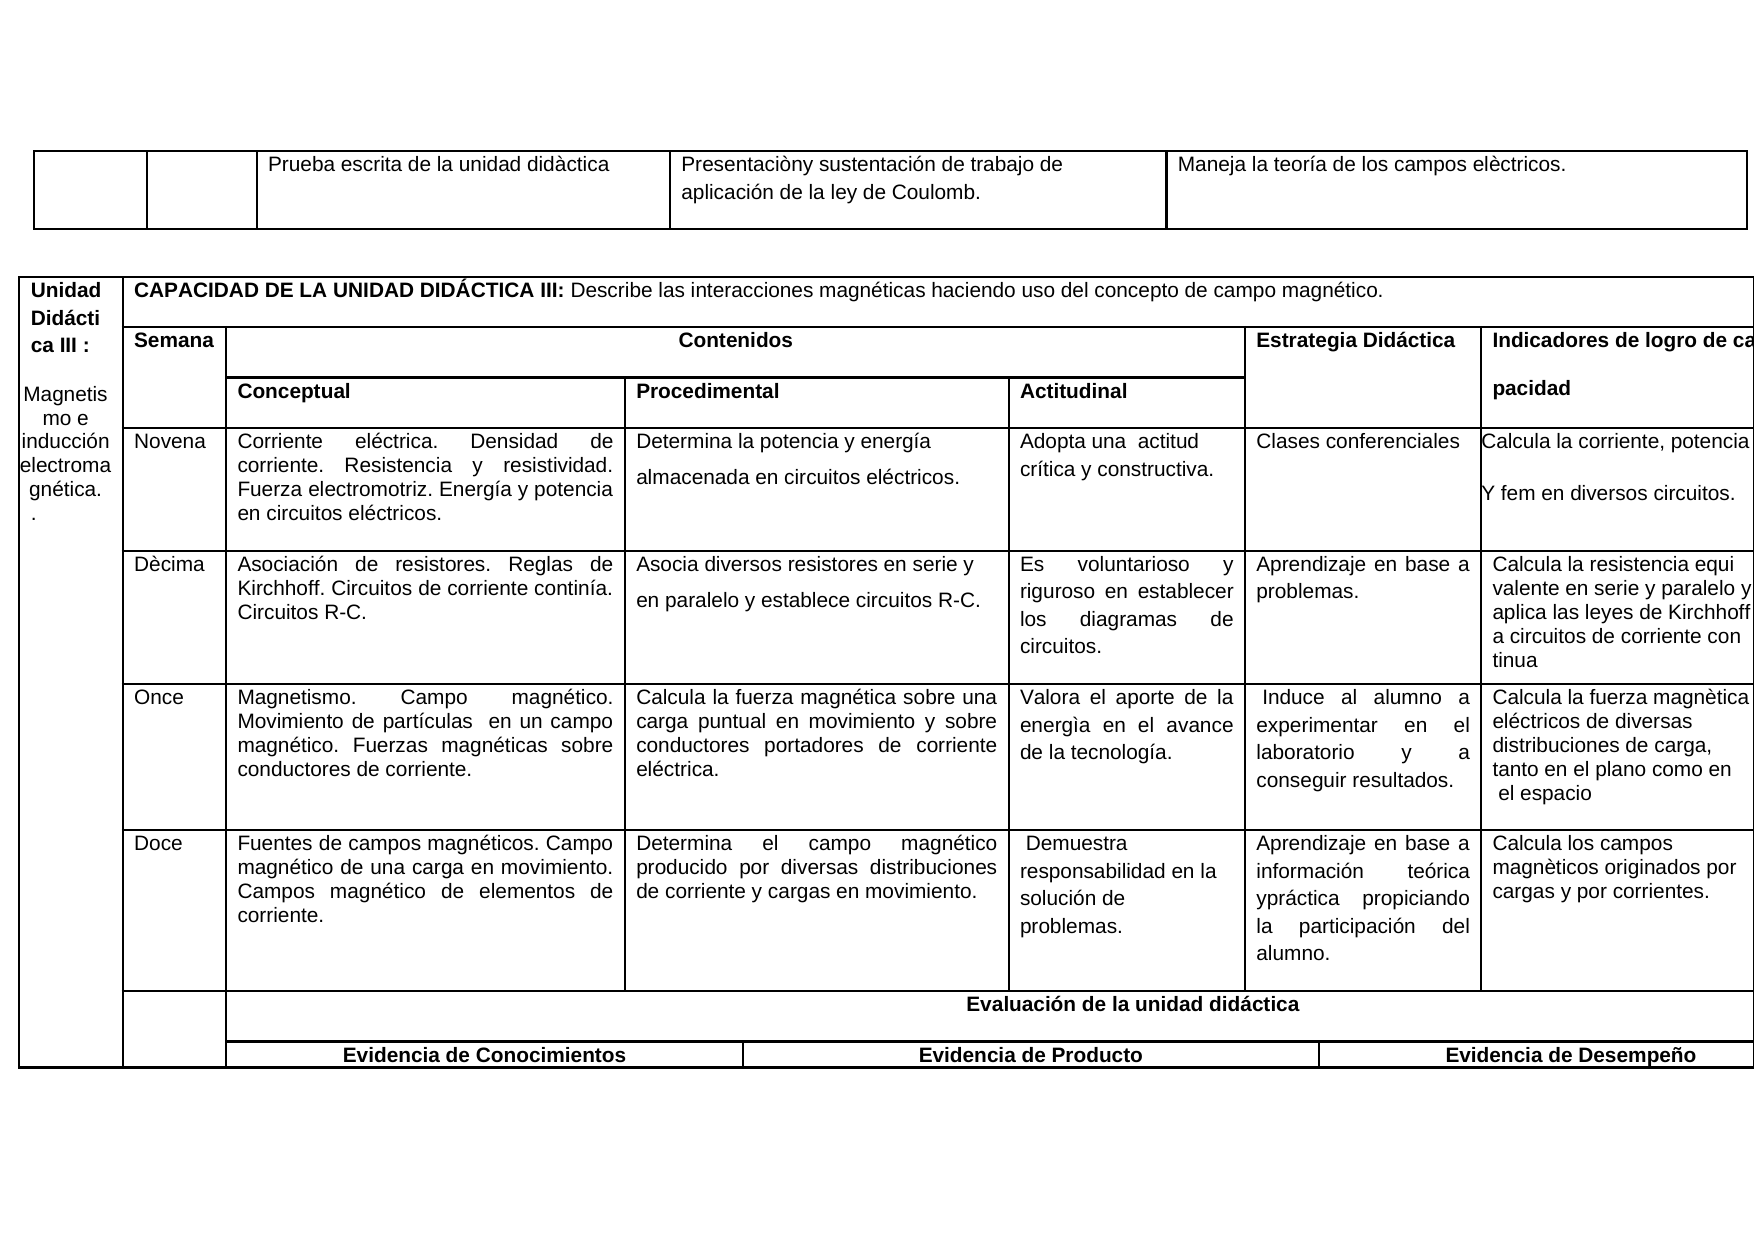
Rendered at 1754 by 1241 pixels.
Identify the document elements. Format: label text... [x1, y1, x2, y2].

table_cell Fuentes de campos magnéticos. Campo magnético de una carga en movimiento. Campos magnético de elementos de corriente. [227, 831, 624, 989]
table_cell Calcula la fuerza magnètica eléctricos de diversas distribuciones de carga, tanto en el plano como en el espacio [1482, 685, 1753, 829]
table_cell Calcula la corriente, potencia Y fem en diversos circuitos. [1482, 429, 1753, 550]
table_cell Actitudinal [1010, 379, 1244, 427]
table_cell Asocia diversos resistores en serie y en paralelo y establece circuitos R-C. [626, 552, 1008, 683]
table_cell Semana [124, 328, 225, 427]
table_cell Doce [124, 831, 225, 989]
table_cell Induce al alumno a experimentar en el laboratorio y a conseguir resultados. [1246, 685, 1480, 829]
table_cell Evaluación de la unidad didáctica [227, 992, 1753, 1040]
table_cell Determina la potencia y energía almacenada en circuitos eléctricos. [626, 429, 1008, 550]
table_cell Determina el campo magnético producido por diversas distribuciones de corriente y cargas en movimiento. [626, 831, 1008, 989]
table_cell Indicadores de logro de ca pacidad [1482, 328, 1753, 427]
table_cell [124, 992, 225, 1066]
table_cell Es voluntarioso y riguroso en establecer los diagramas de circuitos. [1010, 552, 1244, 683]
table_cell Conceptual [227, 379, 624, 427]
table_header Unidad Didáctica III : Magnetismo e inducción electromagnética. . [20, 278, 122, 1066]
table_cell Contenidos [227, 328, 1244, 376]
table_cell Novena [124, 429, 225, 550]
table_cell Calcula la resistencia equi valente en serie y paralelo y aplica las leyes de Kirchhoff a circuitos de corriente con tinua [1482, 552, 1753, 683]
table_header CAPACIDAD DE LA UNIDAD DIDÁCTICA III: Describe las interacciones magnéticas haciendo uso del concepto de campo magnético. [124, 278, 1753, 326]
table_cell Adopta una actitud crítica y constructiva. [1010, 429, 1244, 550]
table_cell Magnetismo. Campo magnético. Movimiento de partículas en un campo magnético. Fuerzas magnéticas sobre conductores de corriente. [227, 685, 624, 829]
table_cell Aprendizaje en base a información teórica ypráctica propiciando la participación del alumno. [1246, 831, 1480, 989]
table_cell Calcula los campos magnèticos originados por cargas y por corrientes. [1482, 831, 1753, 989]
table_cell Presentaciòny sustentación de trabajo de aplicación de la ley de Coulomb. [671, 152, 1165, 228]
table_cell Calcula la fuerza magnética sobre una carga puntual en movimiento y sobre conductores portadores de corriente eléctrica. [626, 685, 1008, 829]
table_cell Procedimental [626, 379, 1008, 427]
table_cell Aprendizaje en base a problemas. [1246, 552, 1480, 683]
table_cell Maneja la teoría de los campos elèctricos. [1168, 152, 1746, 228]
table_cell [1320, 1043, 1753, 1066]
table_cell Dècima [124, 552, 225, 683]
table_cell Clases conferenciales [1246, 429, 1480, 550]
table_cell Once [124, 685, 225, 829]
table_cell Valora el aporte de la energìa en el avance de la tecnología. [1010, 685, 1244, 829]
table_cell Corriente eléctrica. Densidad de corriente. Resistencia y resistividad. Fuerza electromotriz. Energía y potencia en circuitos eléctricos. [227, 429, 624, 550]
table_cell Demuestra responsabilidad en la solución de problemas. [1010, 831, 1244, 989]
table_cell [227, 1043, 742, 1066]
table_cell Prueba escrita de la unidad didàctica [258, 152, 669, 228]
table_cell Estrategia Didáctica [1246, 328, 1480, 427]
table_cell Asociación de resistores. Reglas de Kirchhoff. Circuitos de corriente continía. Circuitos R-C. [227, 552, 624, 683]
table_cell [744, 1043, 1318, 1066]
